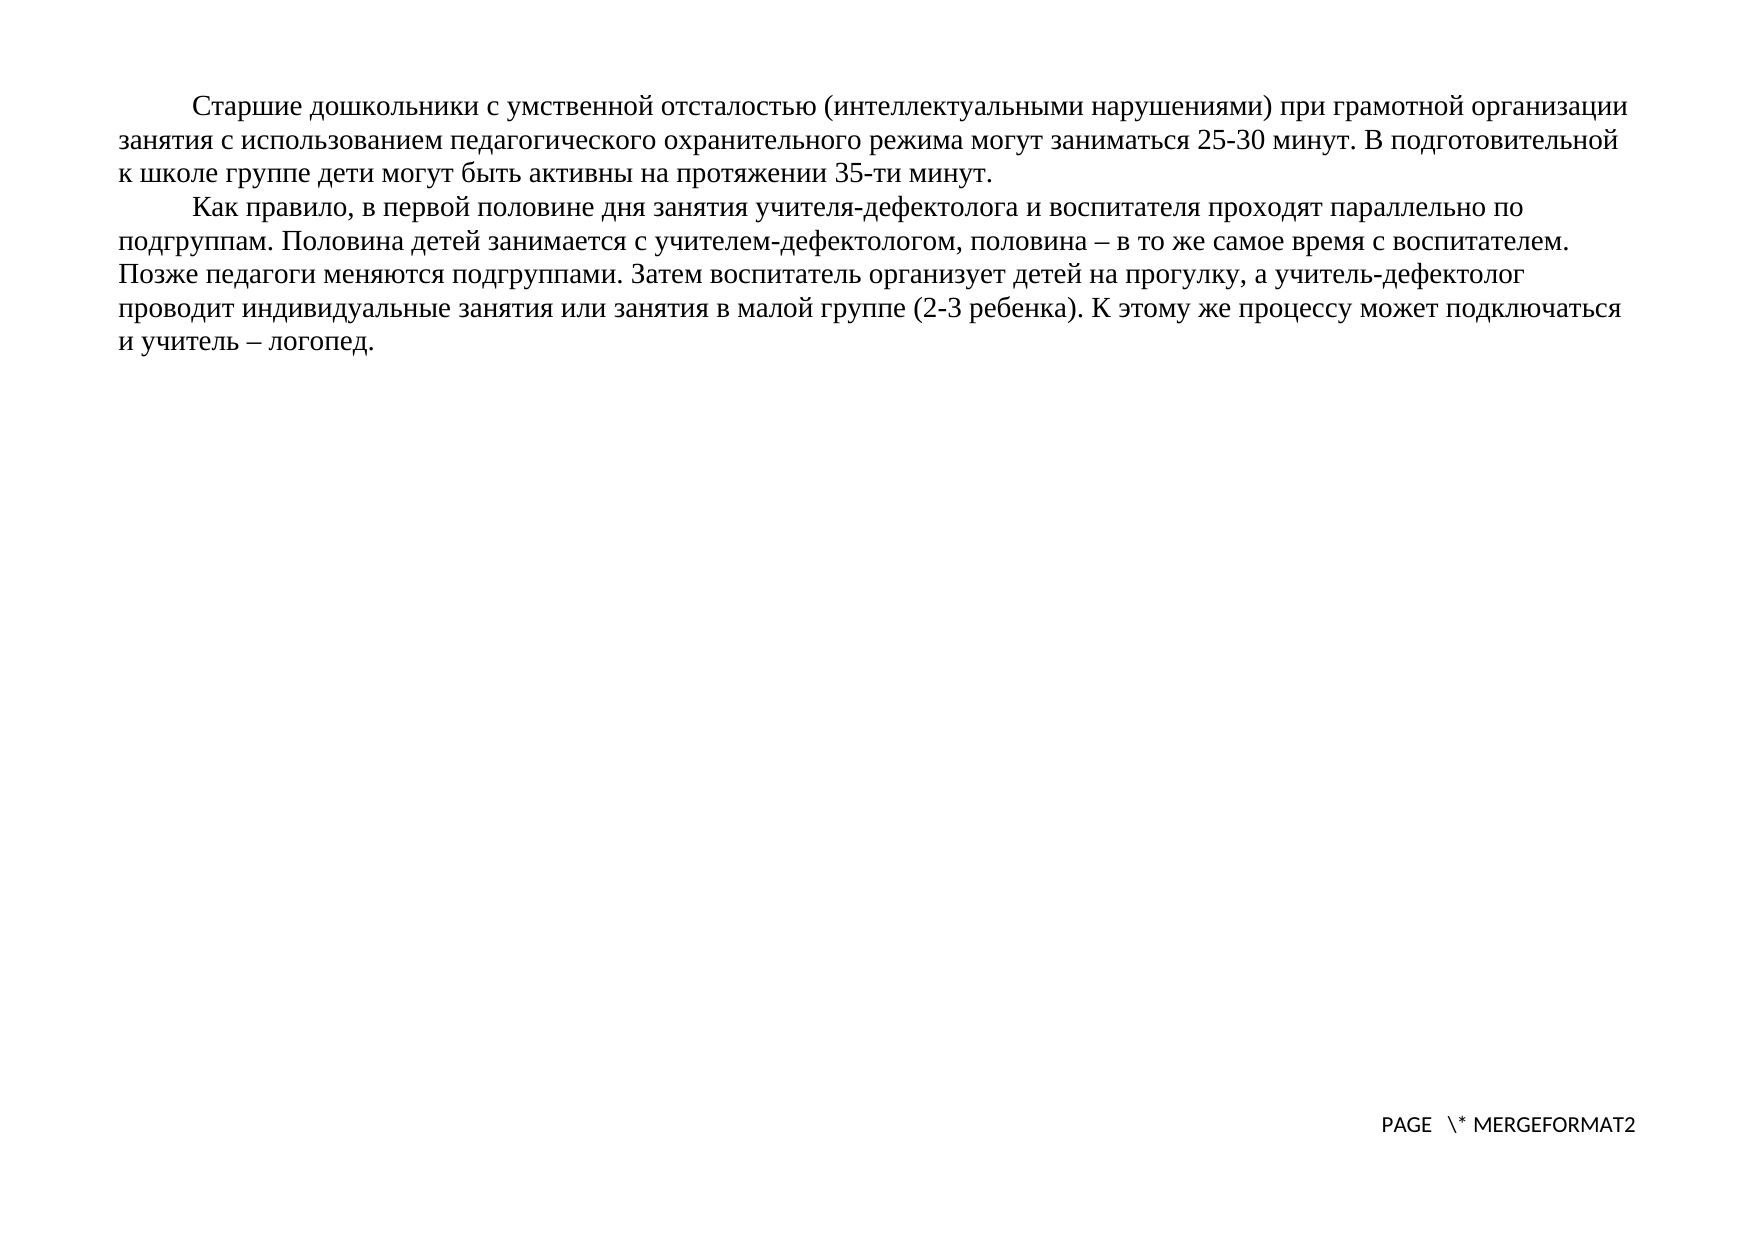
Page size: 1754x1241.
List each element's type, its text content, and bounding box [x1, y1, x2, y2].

text Как правило, в первой половине дня занятия учителя-дефектолога и воспитателя проходят параллельно по подгруппам. Половина детей занимается с учителем-дефектологом, половина – в то же самое время с воспитателем. Позже педагоги меняются подгруппами. Затем воспитатель организует детей на прогулку, а учитель-дефектолог проводит индивидуальные занятия или занятия в малой группе (2-3 ребенка). К этому же процессу может подключаться и учитель – логопед. [118, 189, 1636, 357]
text Старшие дошкольники с умственной отсталостью (интеллектуальными нарушениями) при грамотной организации занятия с использованием педагогического охранительного режима могут заниматься 25-30 минут. В подготовительной к школе группе дети могут быть активны на протяжении 35-ти минут. [118, 88, 1636, 189]
